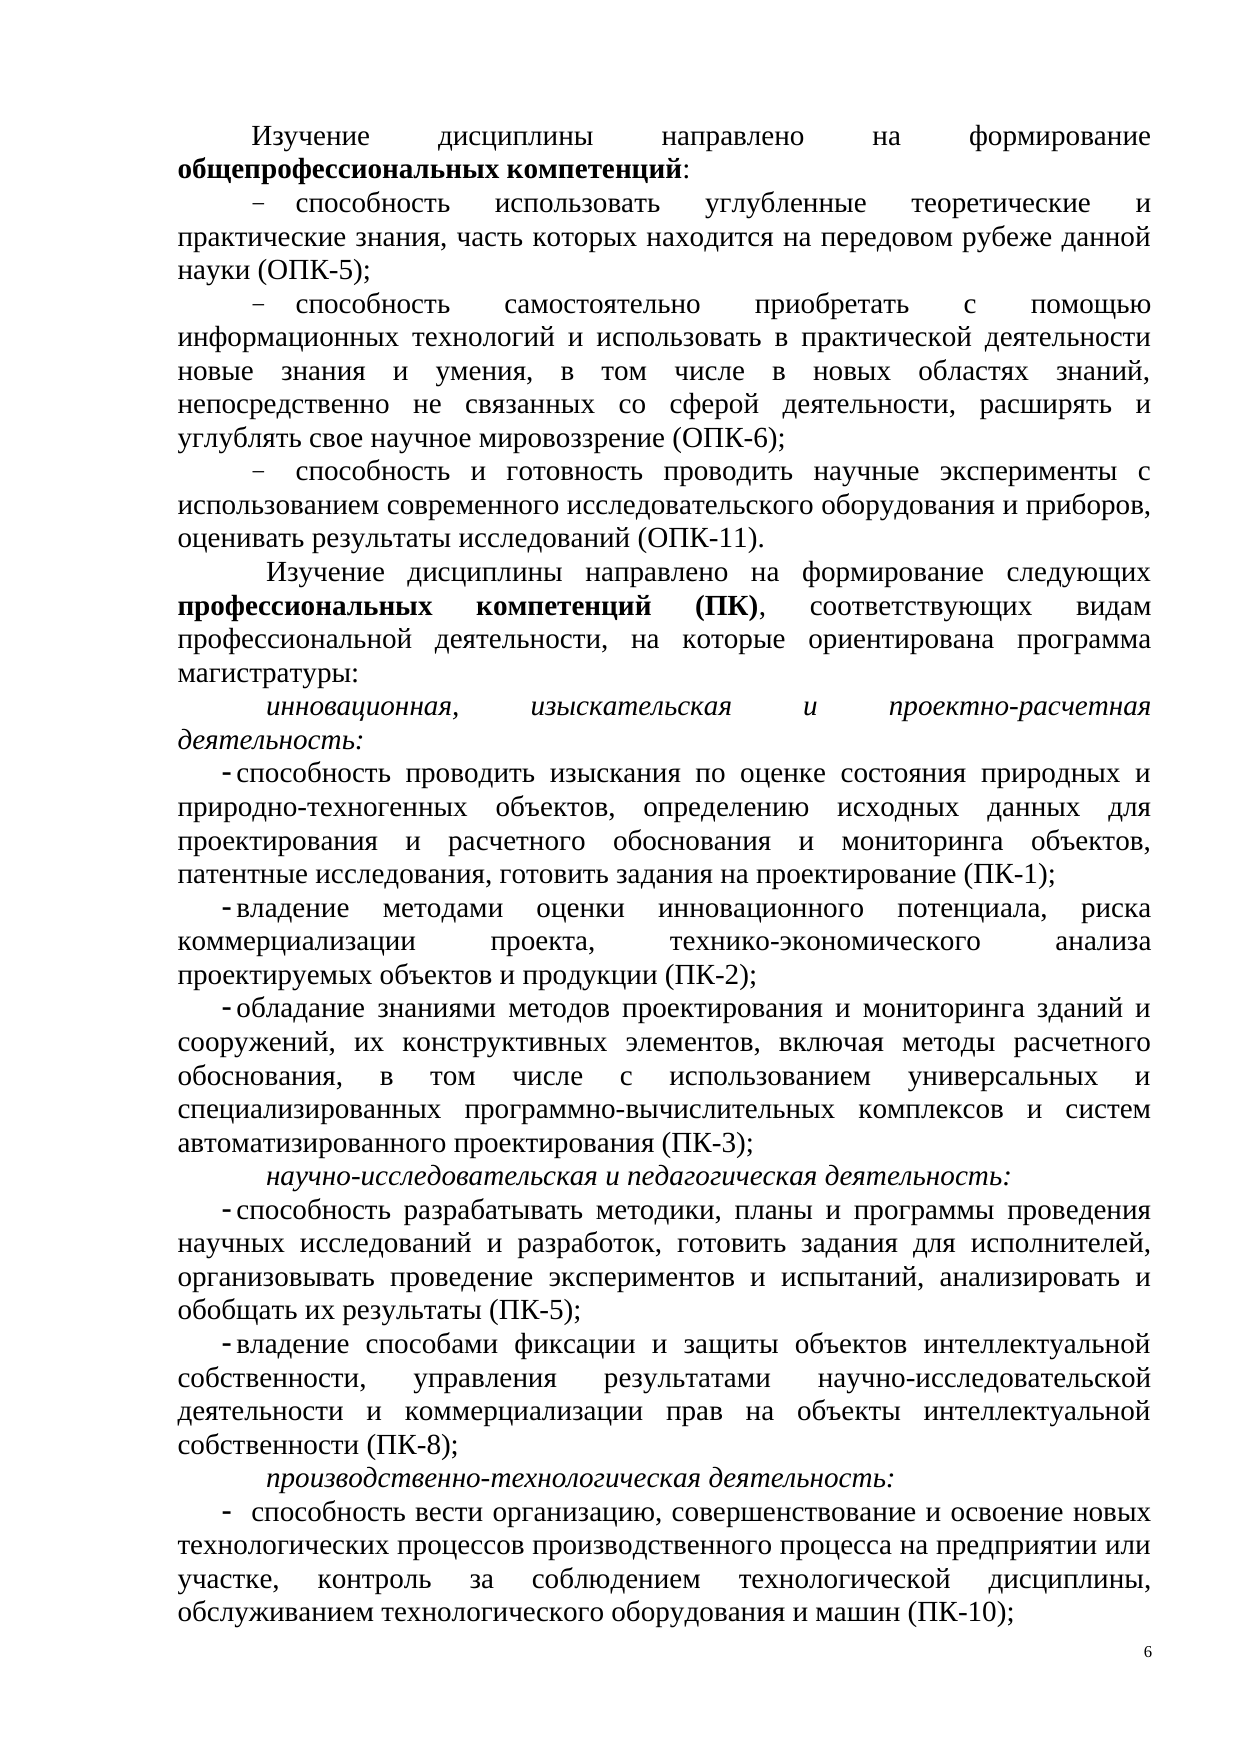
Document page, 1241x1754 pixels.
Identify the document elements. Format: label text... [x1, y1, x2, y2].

list обладание знаниями методов проектирования и мониторинга зданий и сооружений, их конструктивных элементов, включая методы расчетного обоснования, в том числе с использованием универсальных и специализированных программно-вычислительных комплексов и систем автоматизированного проектирования (ПК-3); [177, 990, 1152, 1158]
text производственно-технологическая деятельность: [177, 1460, 1152, 1494]
text научно-исследовательская и педагогическая деятельность: [177, 1158, 1152, 1192]
list владение способами фиксации и защиты объектов интеллектуальной собственности, управления результатами научно-исследовательской деятельности и коммерциализации прав на объекты интеллектуальной собственности (ПК-8); [177, 1326, 1152, 1460]
list способность и готовность проводить научные эксперименты с использованием современного исследовательского оборудования и приборов, оценивать результаты исследований (ОПК-11). [177, 453, 1152, 554]
list способность самостоятельно приобретать с помощью информационных технологий и использовать в практической деятельности новые знания и умения, в том числе в новых областях знаний, непосредственно не связанных со сферой деятельности, расширять и углублять свое научное мировоззрение (ОПК-6); [177, 286, 1152, 453]
list способность разрабатывать методики, планы и программы проведения научных исследований и разработок, готовить задания для исполнителей, организовывать проведение экспериментов и испытаний, анализировать и обобщать их результаты (ПК-5); [177, 1192, 1152, 1326]
list способность вести организацию, совершенствование и освоение новых технологических процессов производственного процесса на предприятии или участке, контроль за соблюдением технологической дисциплины, обслуживанием технологического оборудования и машин (ПК-10); [177, 1494, 1152, 1628]
list владение методами оценки инновационного потенциала, риска коммерциализации проекта, технико-экономического анализа проектируемых объектов и продукции (ПК-2); [177, 890, 1152, 990]
list способность проводить изыскания по оценке состояния природных и природно-техногенных объектов, определению исходных данных для проектирования и расчетного обоснования и мониторинга объектов, патентные исследования, готовить задания на проектирование (ПК-1); [177, 755, 1152, 890]
text Изучение дисциплины направлено на формирование общепрофессиональных компетенций: [177, 118, 1152, 185]
text Изучение дисциплины направлено на формирование следующих профессиональных компетенций (ПК), соответствующих видам профессиональной деятельности, на которые ориентирована программа магистратуры: [177, 554, 1152, 688]
list способность использовать углубленные теоретические и практические знания, часть которых находится на передовом рубеже данной науки (ОПК-5); [177, 185, 1152, 286]
text инновационная, изыскательская и проектно-расчетная деятельность: [177, 688, 1152, 755]
